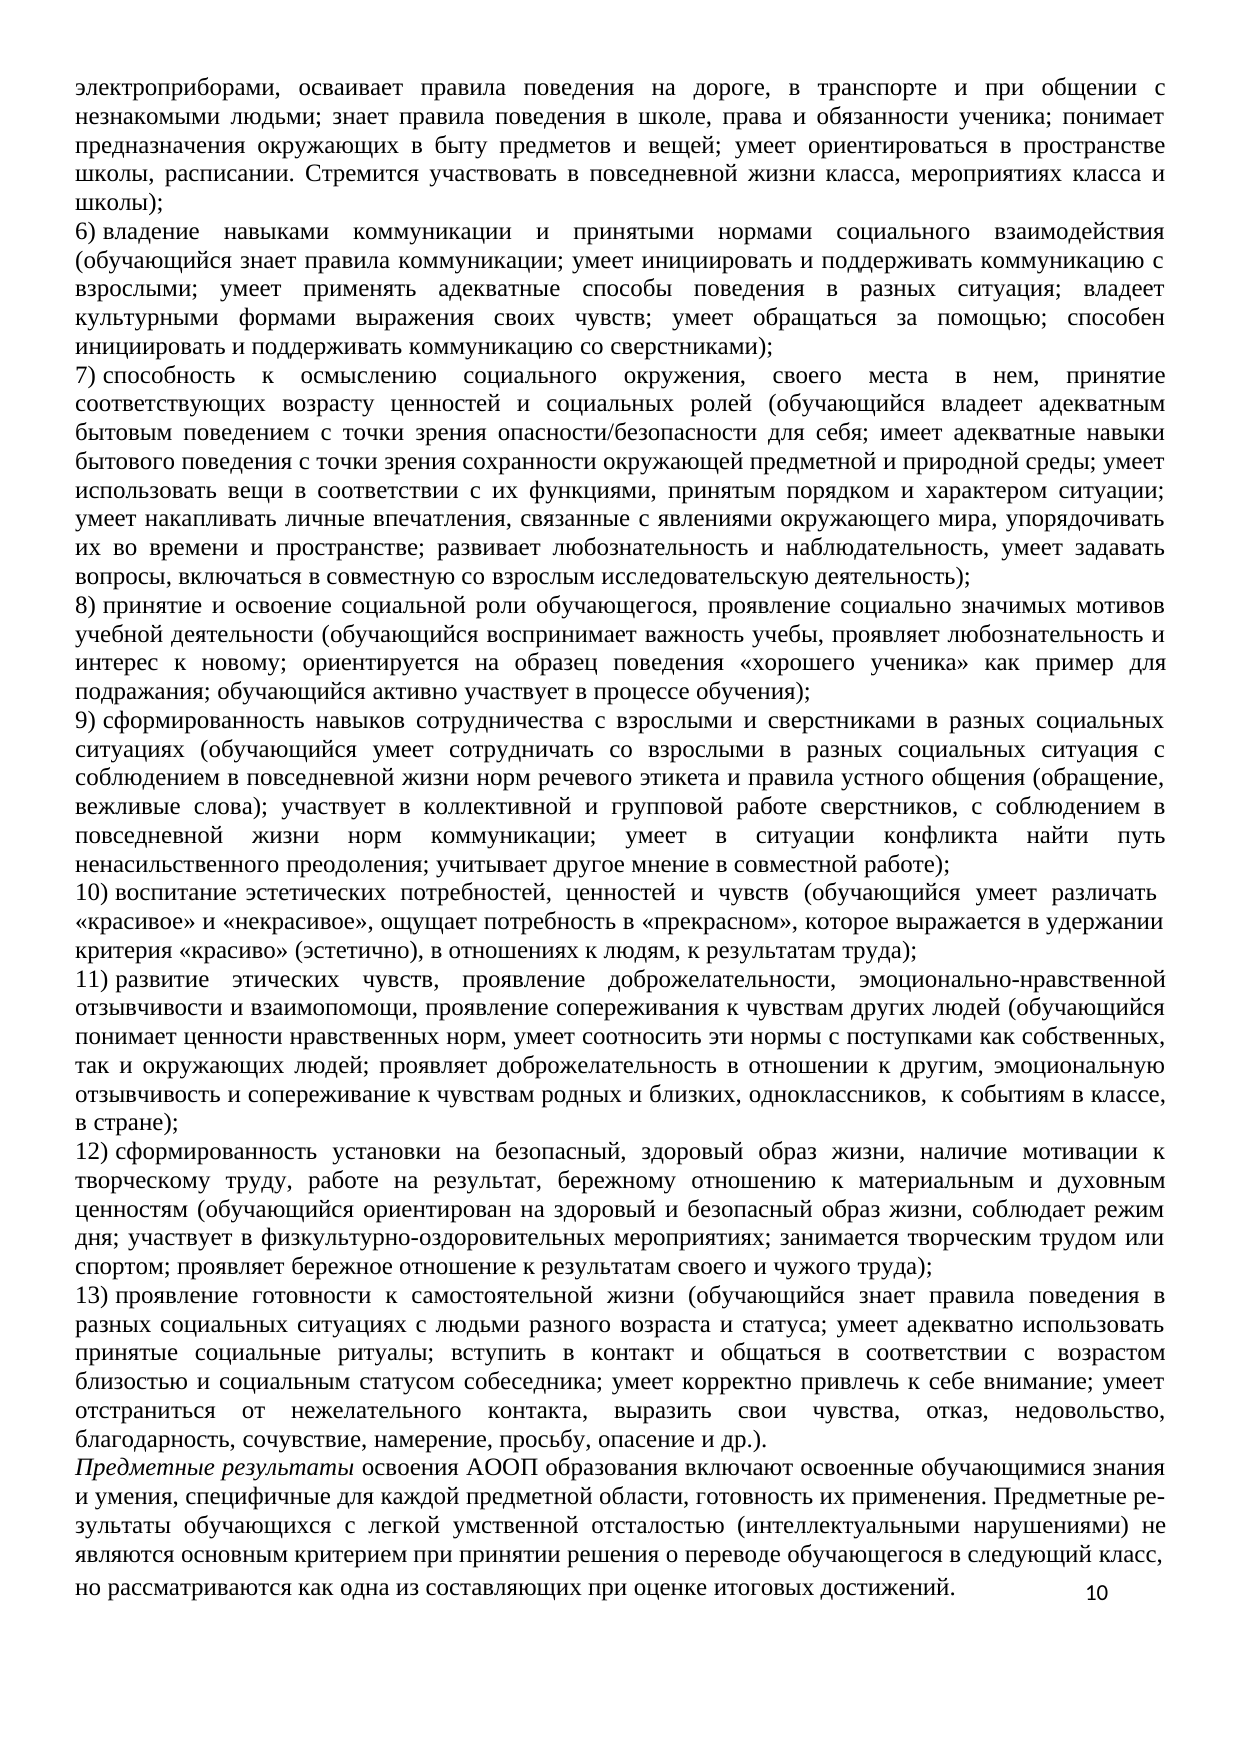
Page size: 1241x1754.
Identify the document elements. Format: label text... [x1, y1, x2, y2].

list развитие этических чувств, проявление доброжелательности, эмоционально-нравственной отзывчивости и взаимопомощи, проявление сопереживания к чувствам других людей (обучающийся понимает ценности нравственных норм, умеет соотносить эти нормы с поступками как собственных, так и окружающих людей; проявляет доброжелательность в отношении к другим, эмоциональную отзывчивость и сопереживание к чувствам родных и близких, одноклассников, к событиям в классе, в стране); [75, 964, 1166, 1136]
list сформированность навыков сотрудничества с взрослыми и сверстниками в разных социальных ситуациях (обучающийся умеет сотрудничать со взрослыми в разных социальных ситуация с соблюдением в повседневной жизни норм речевого этикета и правила устного общения (обращение, вежливые слова); участвует в коллективной и групповой работе сверстников, с соблюдением в повседневной жизни норм коммуникации; умеет в ситуации конфликта найти путь ненасильственного преодоления; учитывает другое мнение в совместной работе); [75, 705, 1165, 877]
text но рассматриваются как одна из составляющих при оценке итоговых достижений. 10 [75, 1567, 1226, 1602]
list воспитание эстетических потребностей, ценностей и чувств (обучающийся умеет различать [75, 877, 1226, 906]
list владение навыками коммуникации и принятыми нормами социального взаимодействия (обучающийся знает правила коммуникации; умеет инициировать и поддерживать коммуникацию с взрослыми; умеет применять адекватные способы поведения в разных ситуация; владеет культурными формами выражения своих чувств; умеет обращаться за помощью; способен инициировать и поддерживать коммуникацию со сверстниками); [75, 216, 1165, 360]
list способность к осмыслению социального окружения, своего места в нем, принятие соответствующих возрасту ценностей и социальных ролей (обучающийся владеет адекватным бытовым поведением с точки зрения опасности/безопасности для себя; имеет адекватные навыки бытового поведения с точки зрения сохранности окружающей предметной и природной среды; умеет использовать вещи в соответствии с их функциями, принятым порядком и характером ситуации; умеет накапливать личные впечатления, связанные с явлениями окружающего мира, упорядочивать их во времени и пространстве; развивает любознательность и наблюдательность, умеет задавать вопросы, включаться в совместную со взрослым исследовательскую деятельность); [75, 360, 1166, 590]
list сформированность установки на безопасный, здоровый образ жизни, наличие мотивации к творческому труду, работе на результат, бережному отношению к материальным и духовным ценностям (обучающийся ориентирован на здоровый и безопасный образ жизни, соблюдает режим дня; участвует в физкультурно-оздоровительных мероприятиях; занимается творческим трудом или спортом; проявляет бережное отношение к результатам своего и чужого труда); [75, 1136, 1166, 1280]
text «красивое» и «некрасивое», ощущает потребность в «прекрасном», которое выражается в удержании критерия «красиво» (эстетично), в отношениях к людям, к результатам труда); [75, 906, 1165, 964]
list принятие и освоение социальной роли обучающегося, проявление социально значимых мотивов учебной деятельности (обучающийся воспринимает важность учебы, проявляет любознательность и интерес к новому; ориентируется на образец поведения «хорошего ученика» как пример для подражания; обучающийся активно участвует в процессе обучения); [75, 590, 1166, 705]
text Предметные результаты освоения АООП образования включают освоенные обучающимися знания и умения, специфичные для каждой предметной области, готовность их применения. Предметные ре- зультаты обучающихся с легкой умственной отсталостью (интеллектуальными нарушениями) не являются основным критерием при принятии решения о переводе обучающегося в следующий класс, [75, 1452, 1166, 1567]
text электроприборами, осваивает правила поведения на дороге, в транспорте и при общении с незнакомыми людьми; знает правила поведения в школе, права и обязанности ученика; понимает предназначения окружающих в быту предметов и вещей; умеет ориентироваться в пространстве школы, расписании. Стремится участвовать в повседневной жизни класса, мероприятиях класса и школы); [75, 72, 1166, 216]
list проявление готовности к самостоятельной жизни (обучающийся знает правила поведения в разных социальных ситуациях с людьми разного возраста и статуса; умеет адекватно использовать принятые социальные ритуалы; вступить в контакт и общаться в соответствии с возрастом близостью и социальным статусом собеседника; умеет корректно привлечь к себе внимание; умеет отстраниться от нежелательного контакта, выразить свои чувства, отказ, недовольство, благодарность, сочувствие, намерение, просьбу, опасение и др.). [75, 1280, 1166, 1452]
